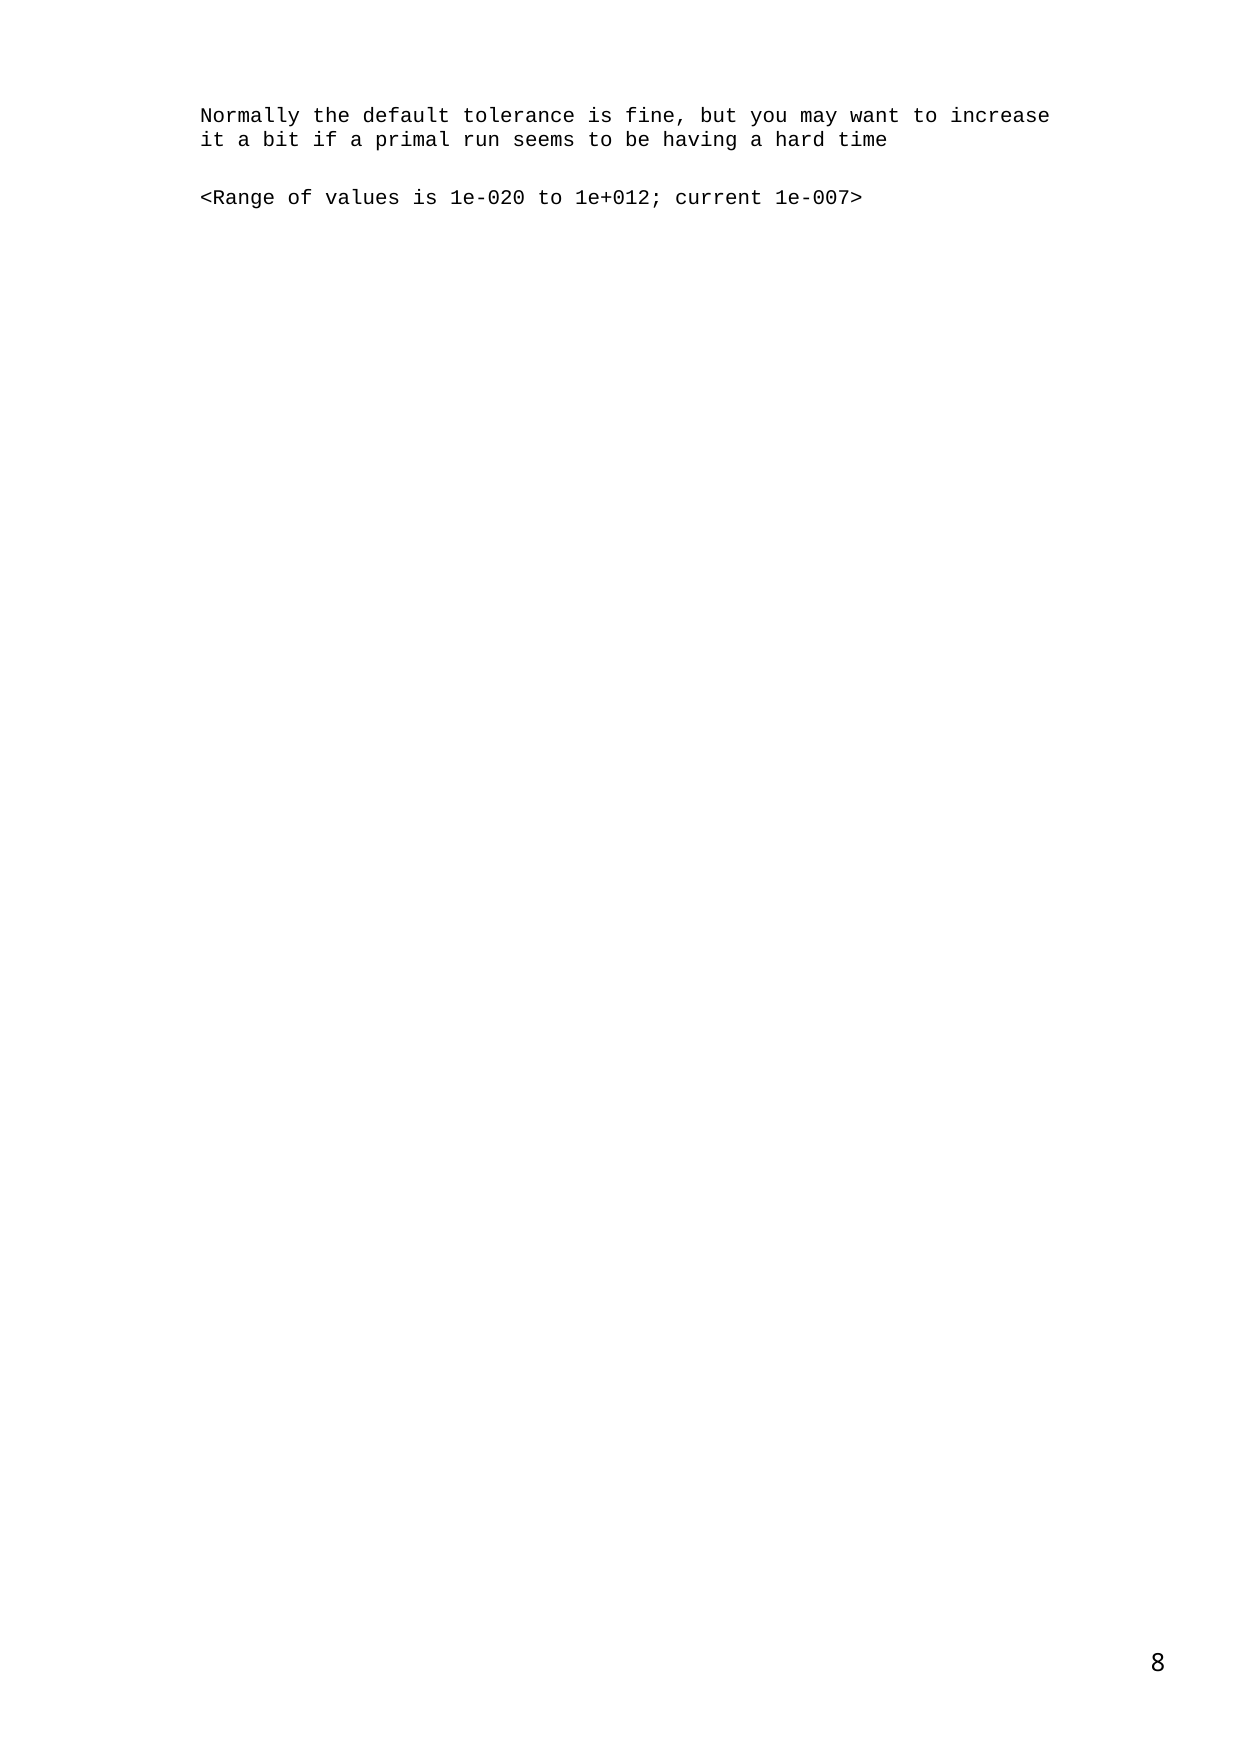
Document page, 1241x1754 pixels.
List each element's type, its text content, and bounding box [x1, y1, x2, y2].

text Normally the default tolerance is fine, but you may want to increase [150, 105, 1167, 129]
text it a bit if a primal run seems to be having a hard time [150, 129, 1167, 153]
text <Range of values is 1e-020 to 1e+012; current 1e-007> [150, 187, 1167, 211]
